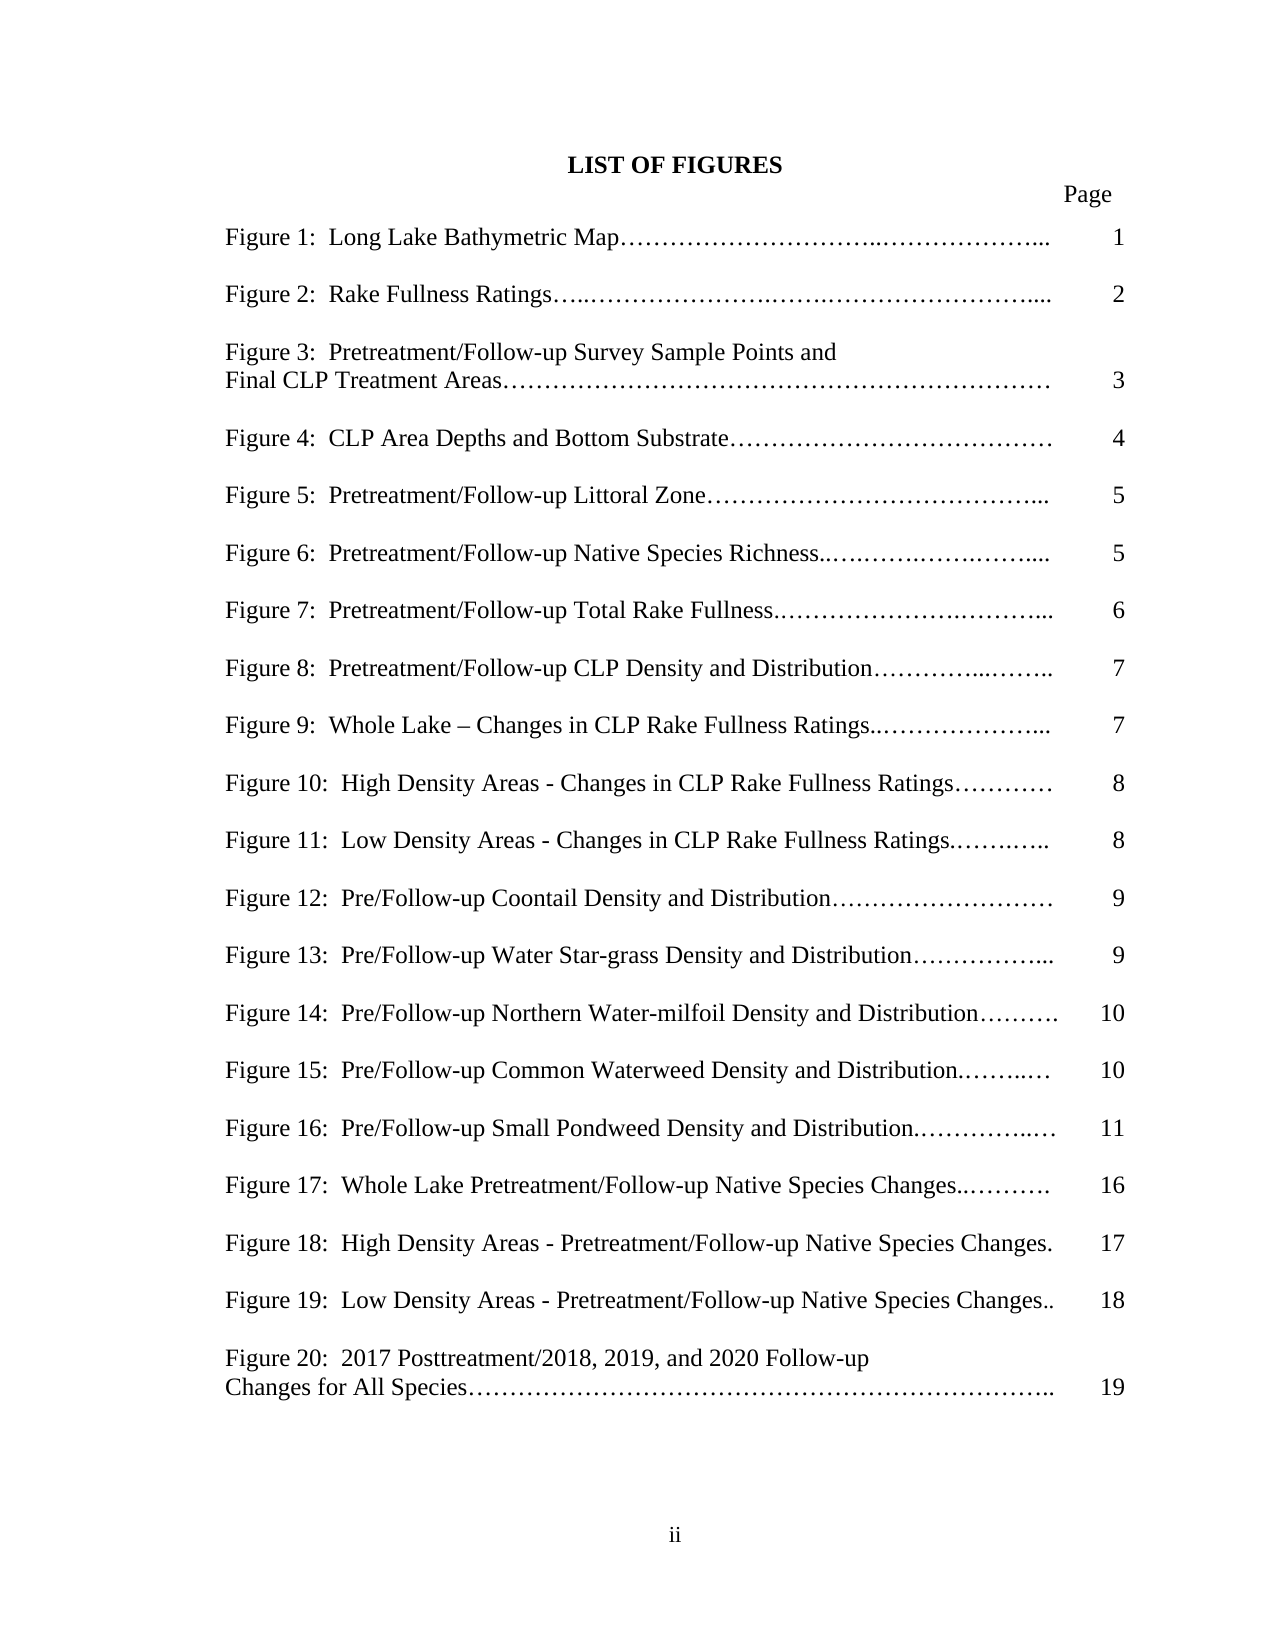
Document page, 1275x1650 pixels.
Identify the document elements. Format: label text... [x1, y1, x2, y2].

text Figure 6: Pretreatment/Follow-up Native Species Richness..….…….…….…….... 5 [225, 538, 1125, 567]
text Figure 20: 2017 Posttreatment/2018, 2019, and 2020 Follow-up [225, 1343, 1125, 1372]
text Figure 13: Pre/Follow-up Water Star-grass Density and Distribution……………... 9 [225, 941, 1125, 969]
text Figure 18: High Density Areas - Pretreatment/Follow-up Native Species Changes. 17 [225, 1228, 1125, 1257]
text Figure 14: Pre/Follow-up Northern Water-milfoil Density and Distribution………. 10 [225, 998, 1125, 1027]
text Figure 7: Pretreatment/Follow-up Total Rake Fullness.………………….………... 6 [225, 596, 1125, 624]
text Figure 17: Whole Lake Pretreatment/Follow-up Native Species Changes..………. 16 [225, 1171, 1125, 1199]
text Figure 16: Pre/Follow-up Small Pondweed Density and Distribution.…………..… 11 [225, 1113, 1125, 1142]
text Figure 15: Pre/Follow-up Common Waterweed Density and Distribution.……..… 10 [225, 1056, 1125, 1084]
text Figure 10: High Density Areas - Changes in CLP Rake Fullness Ratings………… 8 [225, 768, 1125, 797]
text Figure 5: Pretreatment/Follow-up Littoral Zone…………………………………... 5 [225, 481, 1125, 509]
text Figure 8: Pretreatment/Follow-up CLP Density and Distribution…………...…….. 7 [225, 653, 1125, 682]
text Changes for All Species…………………………………………………………….. 19 [225, 1372, 1125, 1401]
text Figure 4: CLP Area Depths and Bottom Substrate………………………………… 4 [225, 423, 1125, 452]
text Final CLP Treatment Areas………………………………………………………… 3 [225, 366, 1125, 394]
text LIST OF FIGURES [225, 150, 1125, 179]
text Figure 19: Low Density Areas - Pretreatment/Follow-up Native Species Changes.. 18 [225, 1286, 1125, 1314]
text Figure 3: Pretreatment/Follow-up Survey Sample Points and [225, 337, 1125, 366]
text Page [975, 179, 1125, 207]
text Figure 12: Pre/Follow-up Coontail Density and Distribution……………………… 9 [225, 883, 1125, 912]
text Figure 1: Long Lake Bathymetric Map…………………………..………………... 1 [225, 222, 1125, 251]
text Figure 2: Rake Fullness Ratings…..………………….…….…………………….... 2 [225, 279, 1125, 308]
text Figure 11: Low Density Areas - Changes in CLP Rake Fullness Ratings.…….….. 8 [225, 826, 1125, 854]
text Figure 9: Whole Lake – Changes in CLP Rake Fullness Ratings..………………... 7 [225, 711, 1125, 739]
